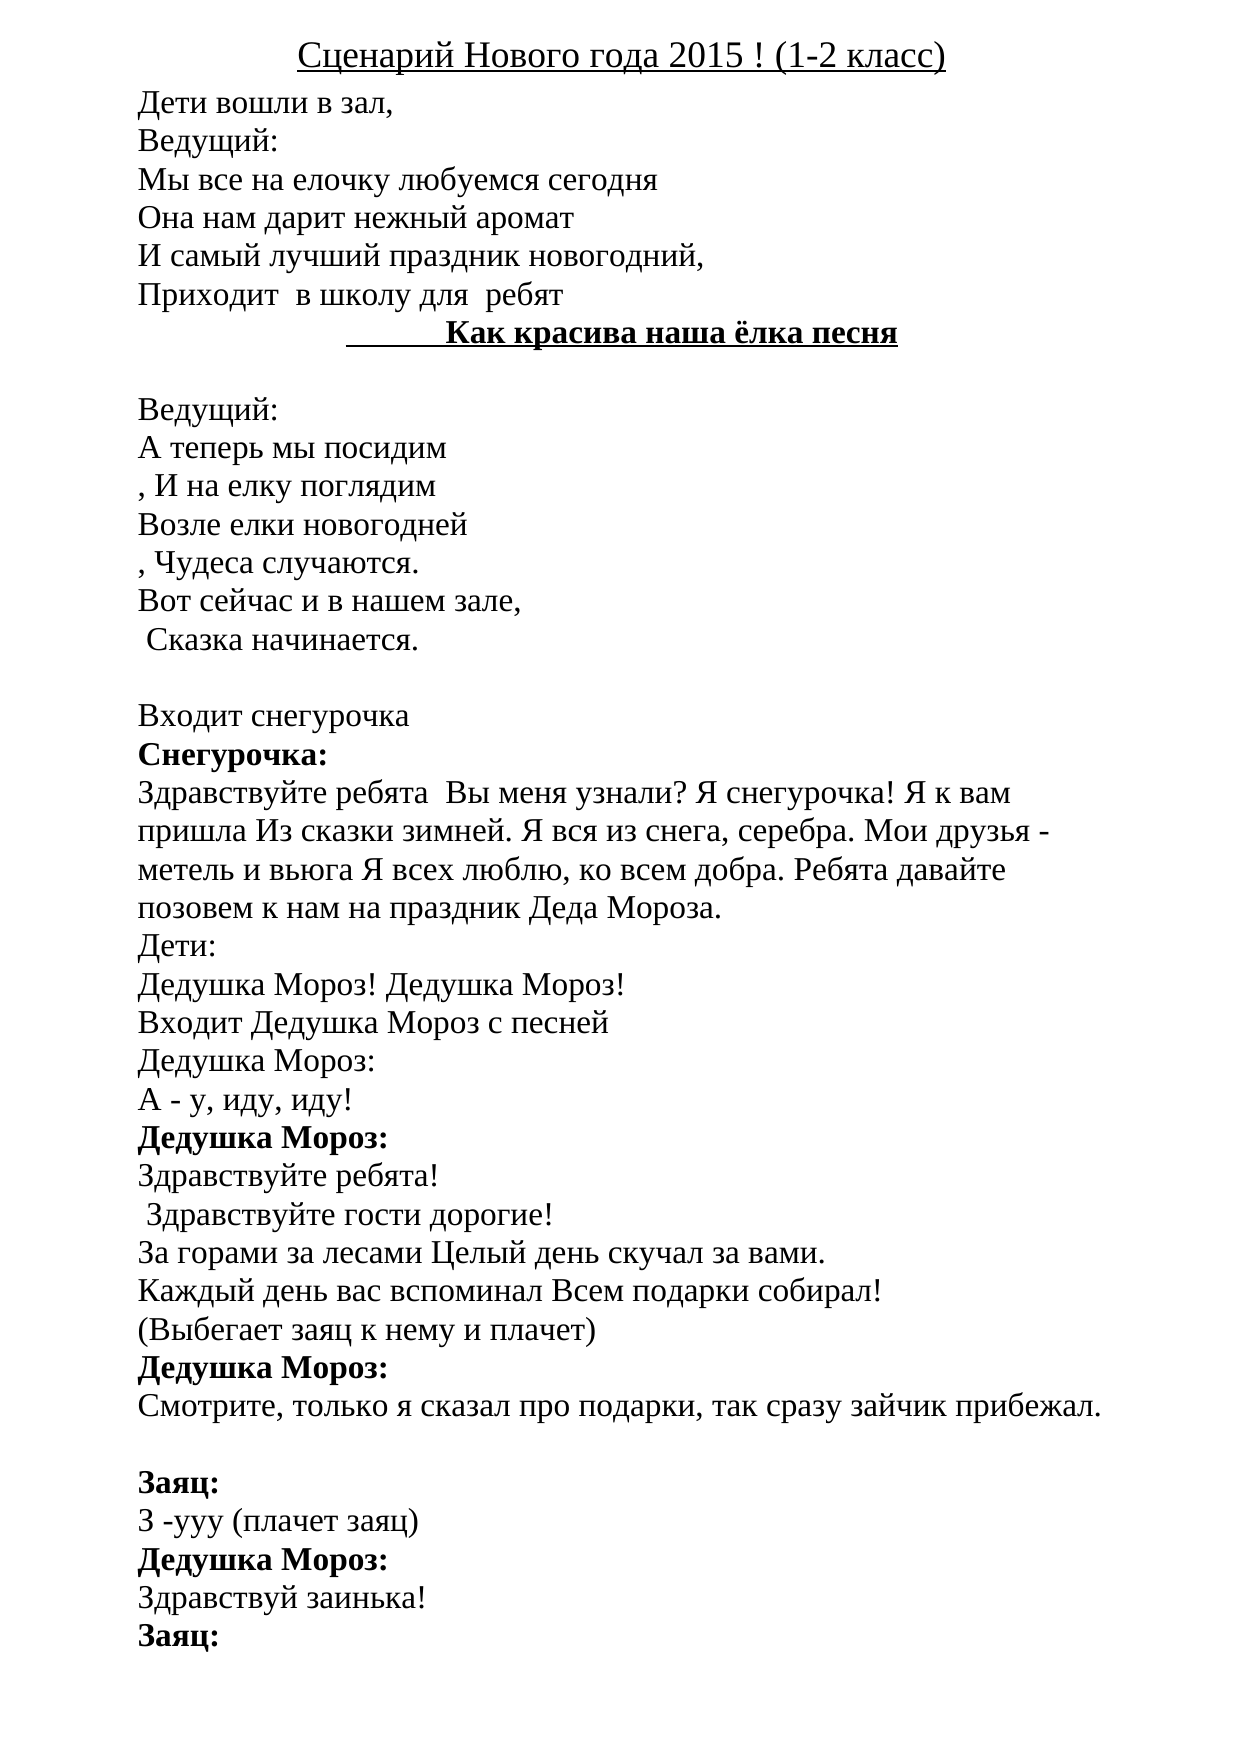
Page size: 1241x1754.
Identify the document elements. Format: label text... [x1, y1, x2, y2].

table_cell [134, 79, 1109, 1657]
table_header Сценарий Нового года 2015 ! (1-2 класс) [134, 30, 1109, 79]
